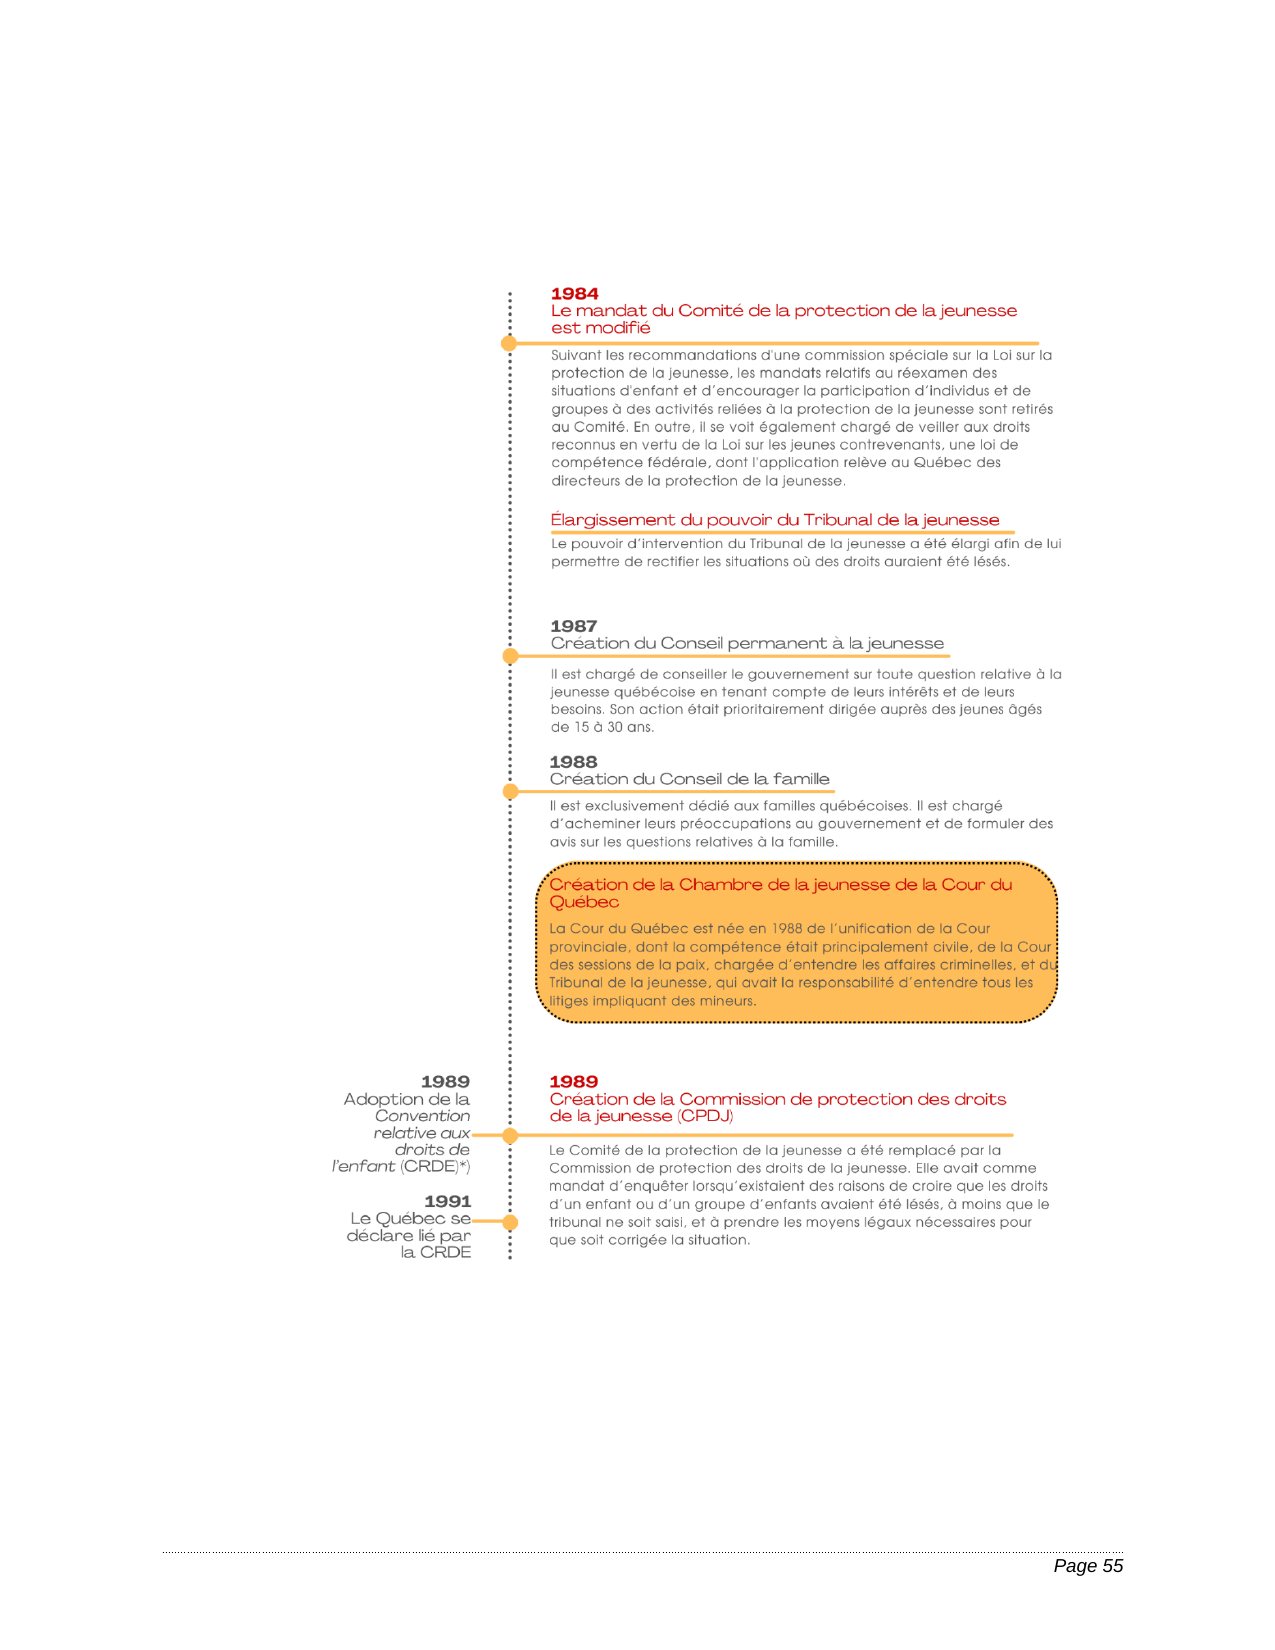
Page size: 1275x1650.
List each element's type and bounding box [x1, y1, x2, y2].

picture [237, 195, 1153, 1380]
